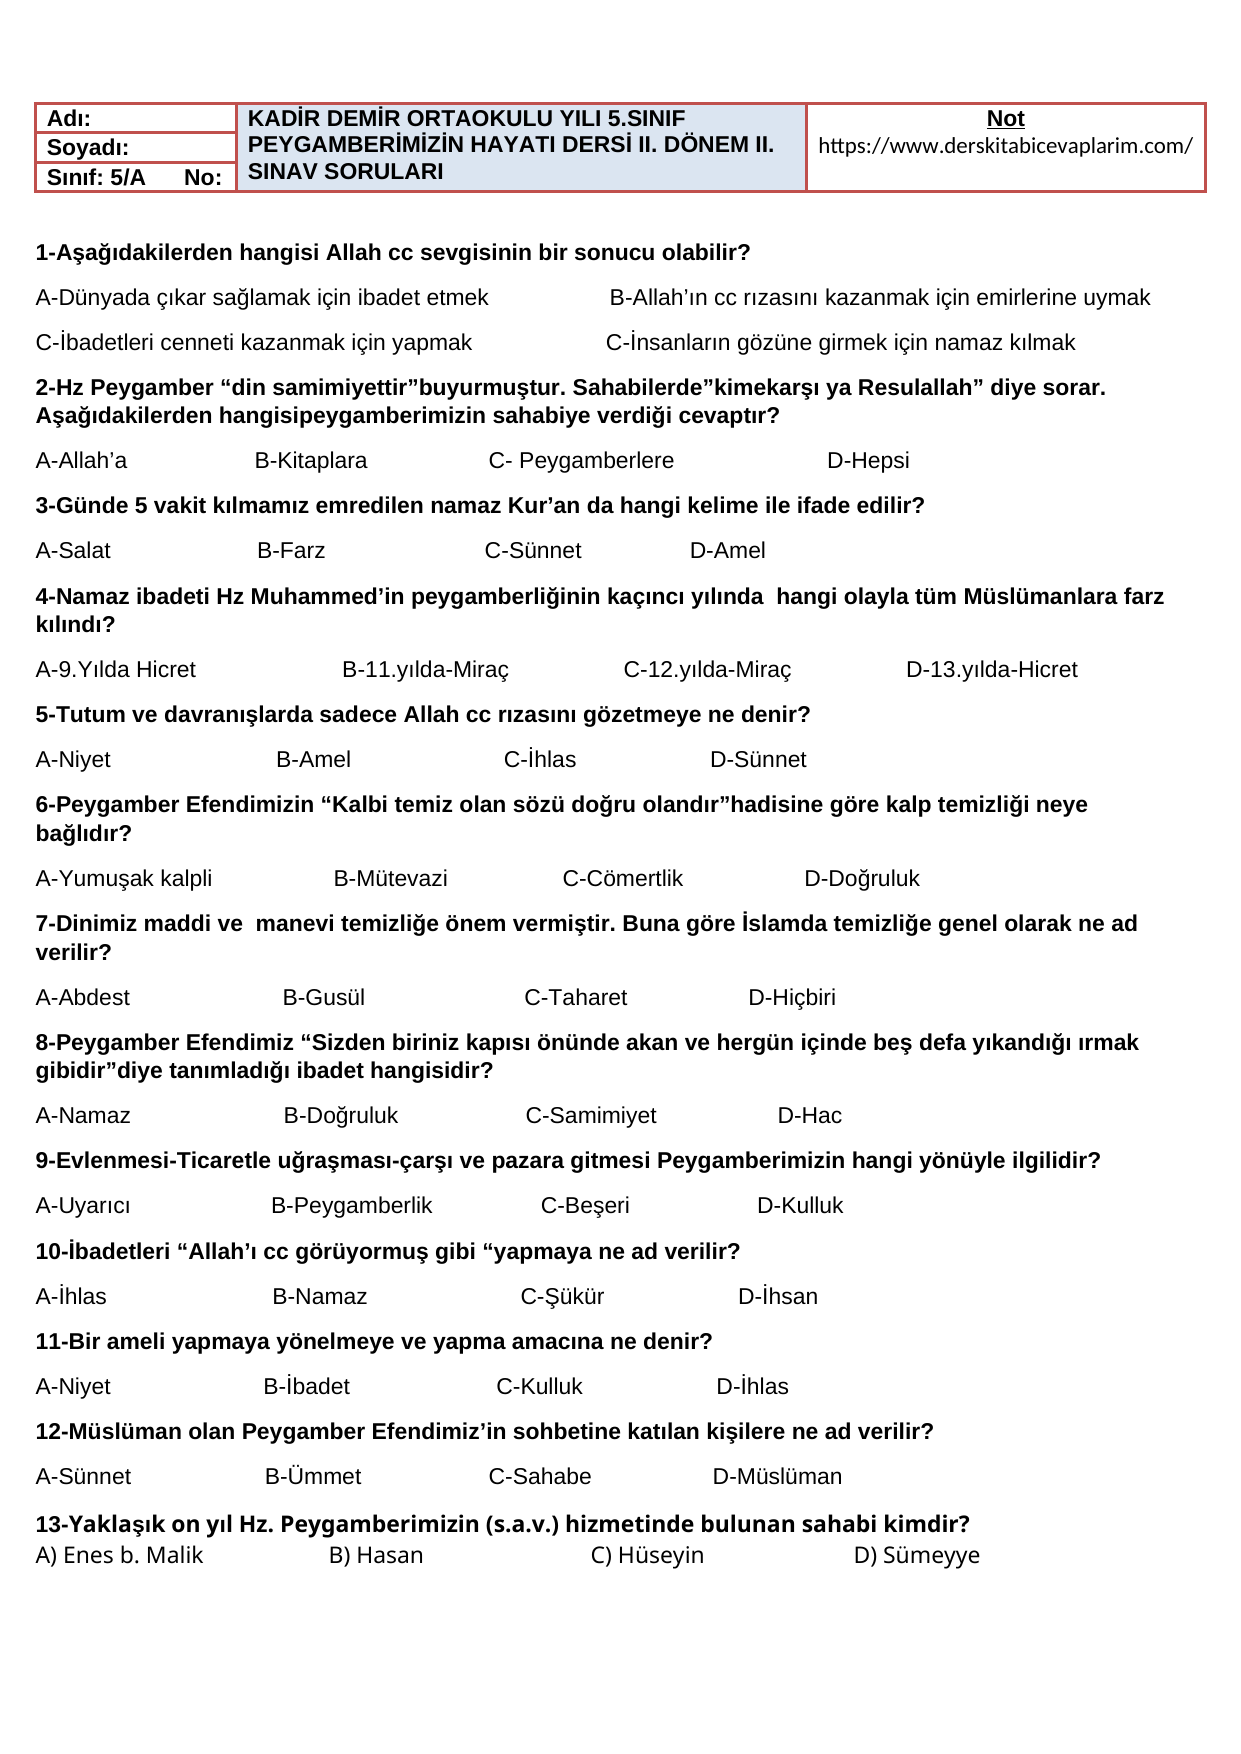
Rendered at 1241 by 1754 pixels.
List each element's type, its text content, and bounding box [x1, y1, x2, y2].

text 4-Namaz ibadeti Hz Muhammed’in peygamberliğinin kaçıncı yılında hangi olayla tüm Müslümanlara farz kılındı? [35, 583, 1165, 637]
text A-Uyarıcı B-Peygamberlik C-Beşeri D-Kulluk [35, 1192, 1165, 1219]
text A-Sünnet B-Ümmet C-Sahabe D-Müslüman [35, 1463, 1165, 1489]
text 7-Dinimiz maddi ve manevi temizliğe önem vermiştir. Buna göre İslamda temizliğe genel olarak ne ad verilir? [35, 910, 1165, 965]
text A-Namaz B-Doğruluk C-Samimiyet D-Hac [35, 1102, 1165, 1129]
table_cell Soyadı: [37, 134, 235, 161]
text A-Allah’a B-Kitaplara C- Peygamberlere D-Hepsi [35, 447, 1165, 474]
text 2-Hz Peygamber “din samimiyettir”buyurmuştur. Sahabilerde”kimekarşı ya Resulallah” diye sorar. Aşağıdakilerden hangisipeygamberimizin sahabiye verdiği cevaptır? [35, 374, 1165, 428]
text A-Abdest B-Gusül C-Taharet D-Hiçbiri [35, 984, 1165, 1010]
table_cell Sınıf: 5/A No: [37, 164, 235, 190]
text 11-Bir ameli yapmaya yönelmeye ve yapma amacına ne denir? [35, 1328, 1165, 1354]
table_header Not https://www.derskitabicevaplarim.com/ [808, 105, 1204, 190]
text 6-Peygamber Efendimizin “Kalbi temiz olan sözü doğru olandır”hadisine göre kalp temizliği neye bağlıdır? [35, 791, 1165, 846]
text 8-Peygamber Efendimiz “Sizden biriniz kapısı önünde akan ve hergün içinde beş defa yıkandığı ırmak gibidir”diye tanımladığı ibadet hangisidir? [35, 1029, 1165, 1083]
text A) Enes b. Malik B) Hasan C) Hüseyin D) Sümeyye [35, 1539, 1165, 1571]
table_header KADİR DEMİR ORTAOKULU YILI 5.SINIF PEYGAMBERİMİZİN HAYATI DERSİ II. DÖNEM II. SINAV SORULARI [238, 105, 805, 190]
text 5-Tutum ve davranışlarda sadece Allah cc rızasını gözetmeye ne denir? [35, 701, 1165, 728]
text 3-Günde 5 vakit kılmamız emredilen namaz Kur’an da hangi kelime ile ifade edilir? [35, 492, 1165, 519]
text 10-İbadetleri “Allah’ı cc görüyormuş gibi “yapmaya ne ad verilir? [35, 1238, 1165, 1264]
text A-Salat B-Farz C-Sünnet D-Amel [35, 537, 1165, 564]
text 9-Evlenmesi-Ticaretle uğraşması-çarşı ve pazara gitmesi Peygamberimizin hangi yönüyle ilgilidir? [35, 1147, 1165, 1174]
table_header Adı: [37, 105, 235, 131]
text A-Yumuşak kalpli B-Mütevazi C-Cömertlik D-Doğruluk [35, 865, 1165, 891]
text C-İbadetleri cenneti kazanmak için yapmak C-İnsanların gözüne girmek için namaz kılmak [35, 329, 1165, 355]
text A-9.Yılda Hicret B-11.yılda-Miraç C-12.yılda-Miraç D-13.yılda-Hicret [35, 656, 1165, 682]
text A-Dünyada çıkar sağlamak için ibadet etmek B-Allah’ın cc rızasını kazanmak için emirlerine uymak [35, 283, 1165, 310]
text 1-Aşağıdakilerden hangisi Allah cc sevgisinin bir sonucu olabilir? [35, 238, 1165, 265]
text A-Niyet B-İbadet C-Kulluk D-İhlas [35, 1373, 1165, 1399]
text A-İhlas B-Namaz C-Şükür D-İhsan [35, 1283, 1165, 1309]
text A-Niyet B-Amel C-İhlas D-Sünnet [35, 746, 1165, 773]
text 12-Müslüman olan Peygamber Efendimiz’in sohbetine katılan kişilere ne ad verilir? [35, 1418, 1165, 1444]
text 13-Yaklaşık on yıl Hz. Peygamberimizin (s.a.v.) hizmetinde bulunan sahabi kimdir? [35, 1508, 1165, 1539]
